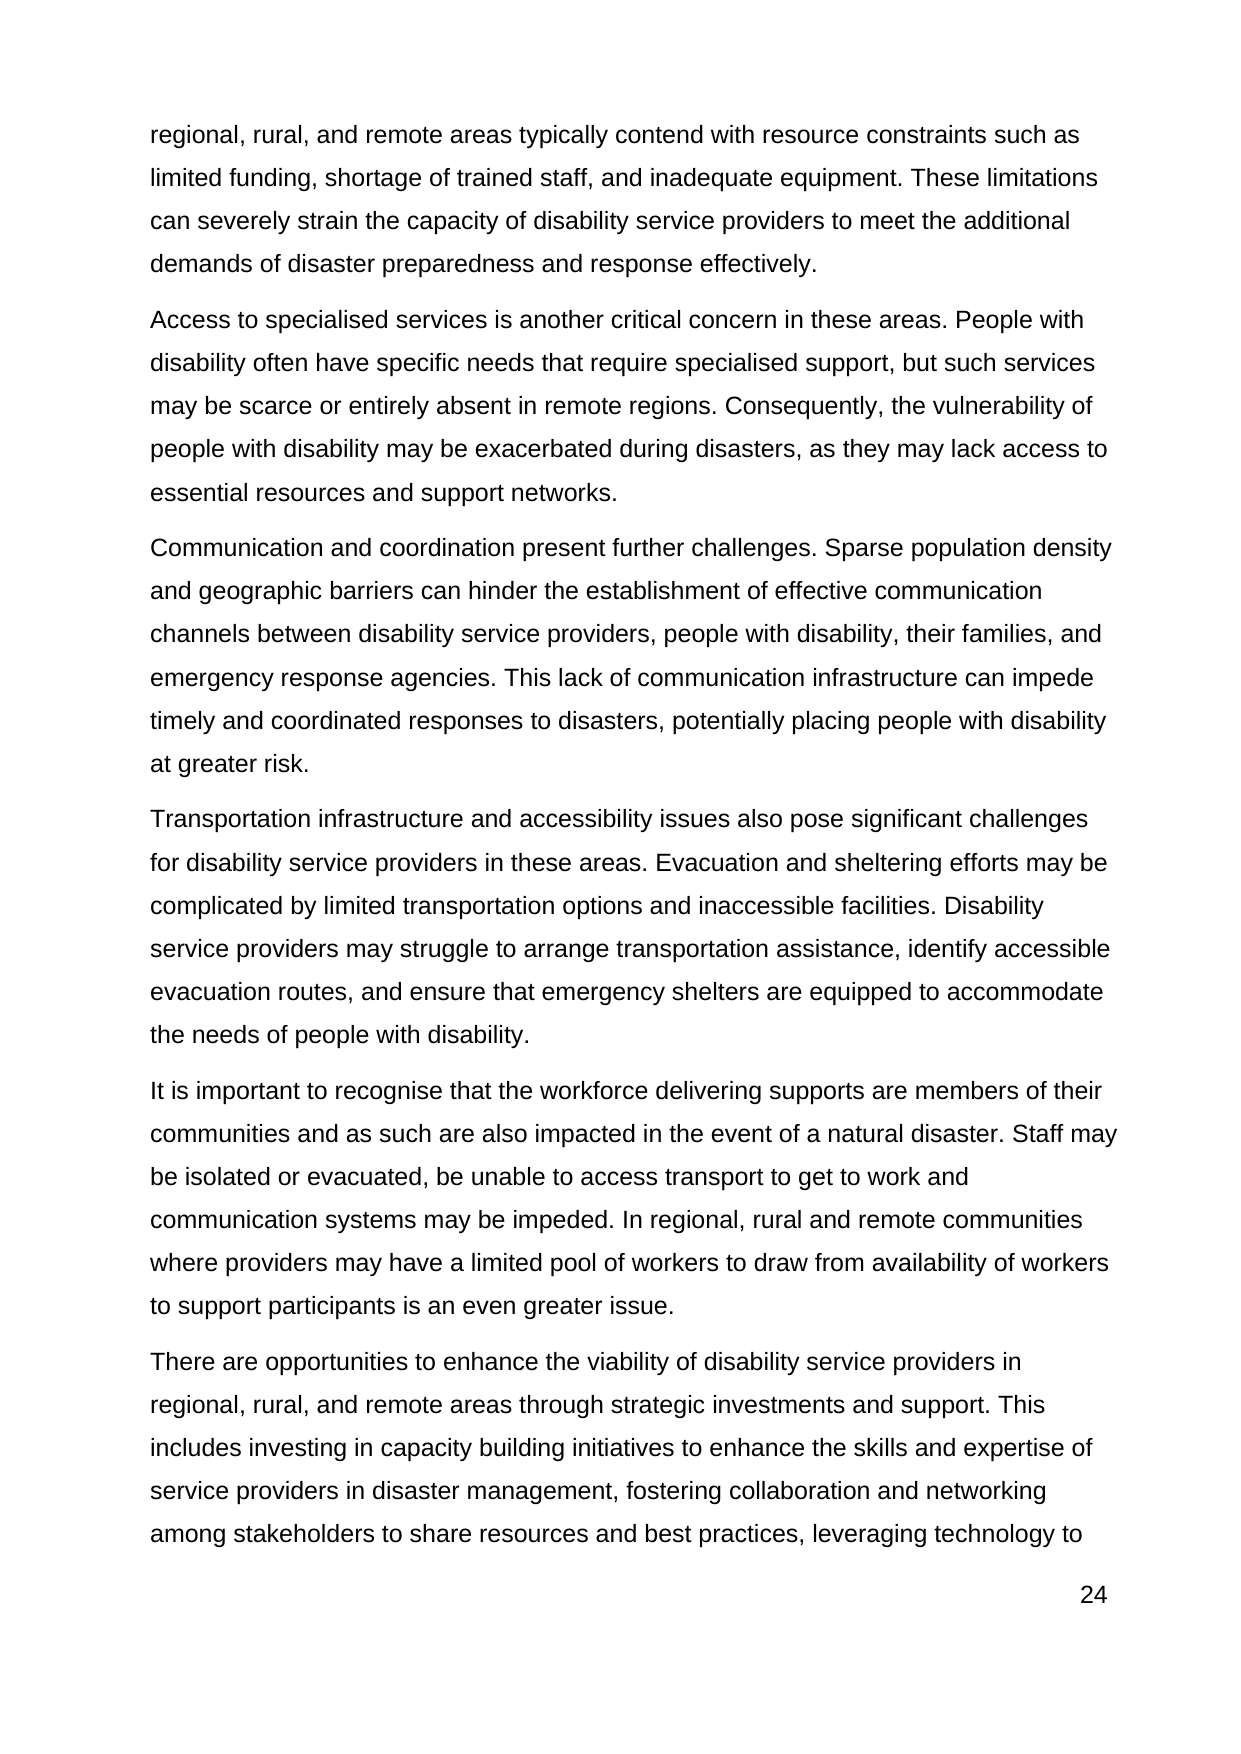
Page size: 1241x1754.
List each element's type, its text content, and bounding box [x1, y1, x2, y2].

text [150, 1347, 1120, 1548]
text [150, 120, 1120, 278]
text Transportation infrastructure and accessibility issues also pose significant challenges for disability service providers in these areas. Evacuation and sheltering efforts may be complicated by limited transportation options and inaccessible facilities. Disability service providers may struggle to arrange transportation assistance, identify accessible evacuation routes, and ensure that emergency shelters are equipped to accommodate the needs of people with disability. [150, 804, 1120, 1049]
text It is important to recognise that the workforce delivering supports are members of their communities and as such are also impacted in the event of a natural disaster. Staff may be isolated or evacuated, be unable to access transport to get to work and communication systems may be impeded. In regional, rural and remote communities where providers may have a limited pool of workers to draw from availability of workers to support participants is an even greater issue. [150, 1076, 1120, 1320]
text Access to specialised services is another critical concern in these areas. People with disability often have specific needs that require specialised support, but such services may be scarce or entirely absent in remote regions. Consequently, the vulnerability of people with disability may be exacerbated during disasters, as they may lack access to essential resources and support networks. [150, 305, 1120, 506]
text Communication and coordination present further challenges. Sparse population density and geographic barriers can hinder the establishment of effective communication channels between disability service providers, people with disability, their families, and emergency response agencies. This lack of communication infrastructure can impede timely and coordinated responses to disasters, potentially placing people with disability at greater risk. [150, 533, 1120, 777]
